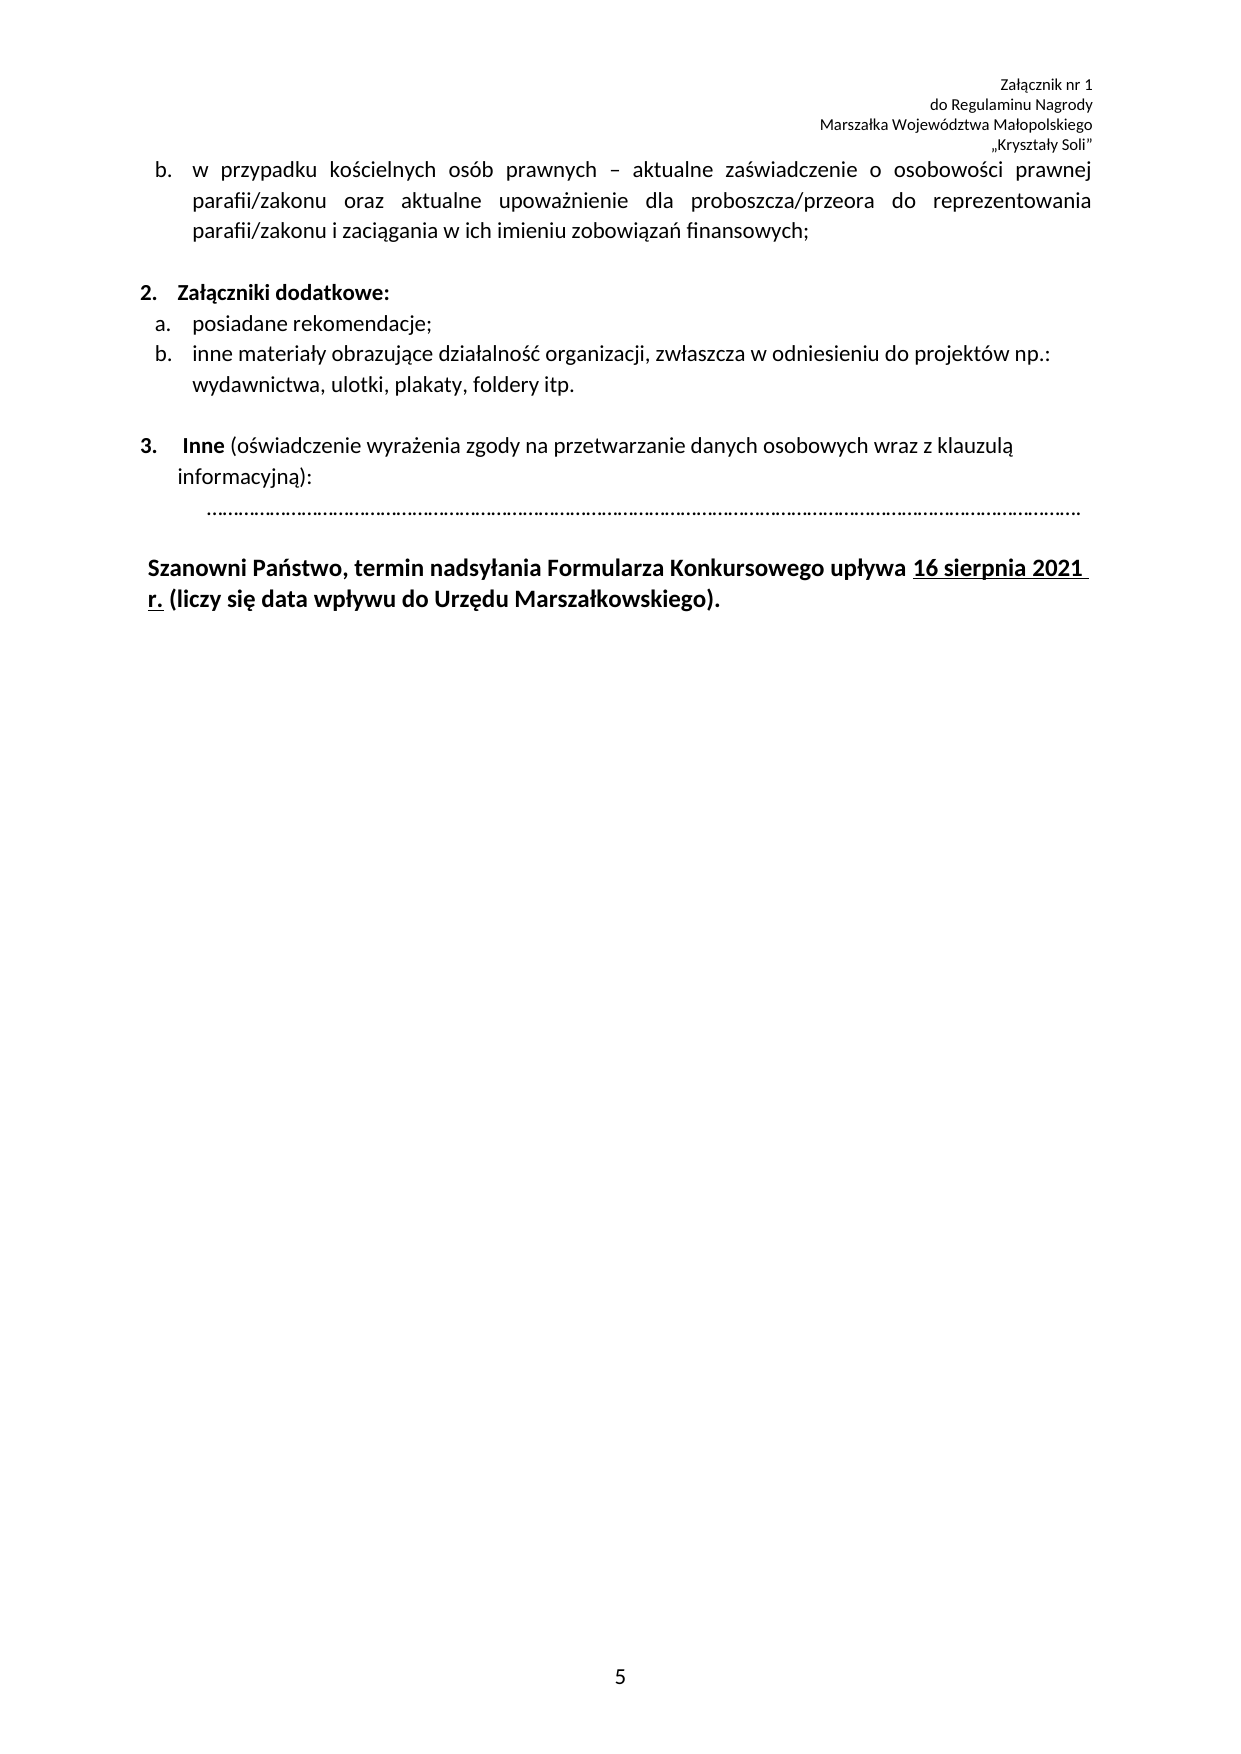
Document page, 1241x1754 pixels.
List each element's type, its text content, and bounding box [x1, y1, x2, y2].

text Szanowni Państwo, termin nadsyłania Formularza Konkursowego upływa 16 sierpnia 2021 r. (liczy się data wpływu do Urzędu Marszałkowskiego). [148, 552, 1093, 614]
text …………………………………………………………………………………………………………………………………………………. [185, 493, 1093, 521]
list w przypadku kościelnych osób prawnych – aktualne zaświadczenie o osobowości prawnej parafii/zakonu oraz aktualne upoważnienie dla proboszcza/przeora do reprezentowania parafii/zakonu i zaciągania w ich imieniu zobowiązań finansowych; [154, 155, 1093, 244]
list posiadane rekomendacje; [154, 309, 1093, 337]
list Inne (oświadczenie wyrażenia zgody na przetwarzanie danych osobowych wraz z klauzulą informacyjną): [140, 432, 1093, 490]
list inne materiały obrazujące działalność organizacji, zwłaszcza w odniesieniu do projektów np.: wydawnictwa, ulotki, plakaty, foldery itp. [154, 339, 1093, 398]
list Załączniki dodatkowe: [140, 278, 1093, 306]
